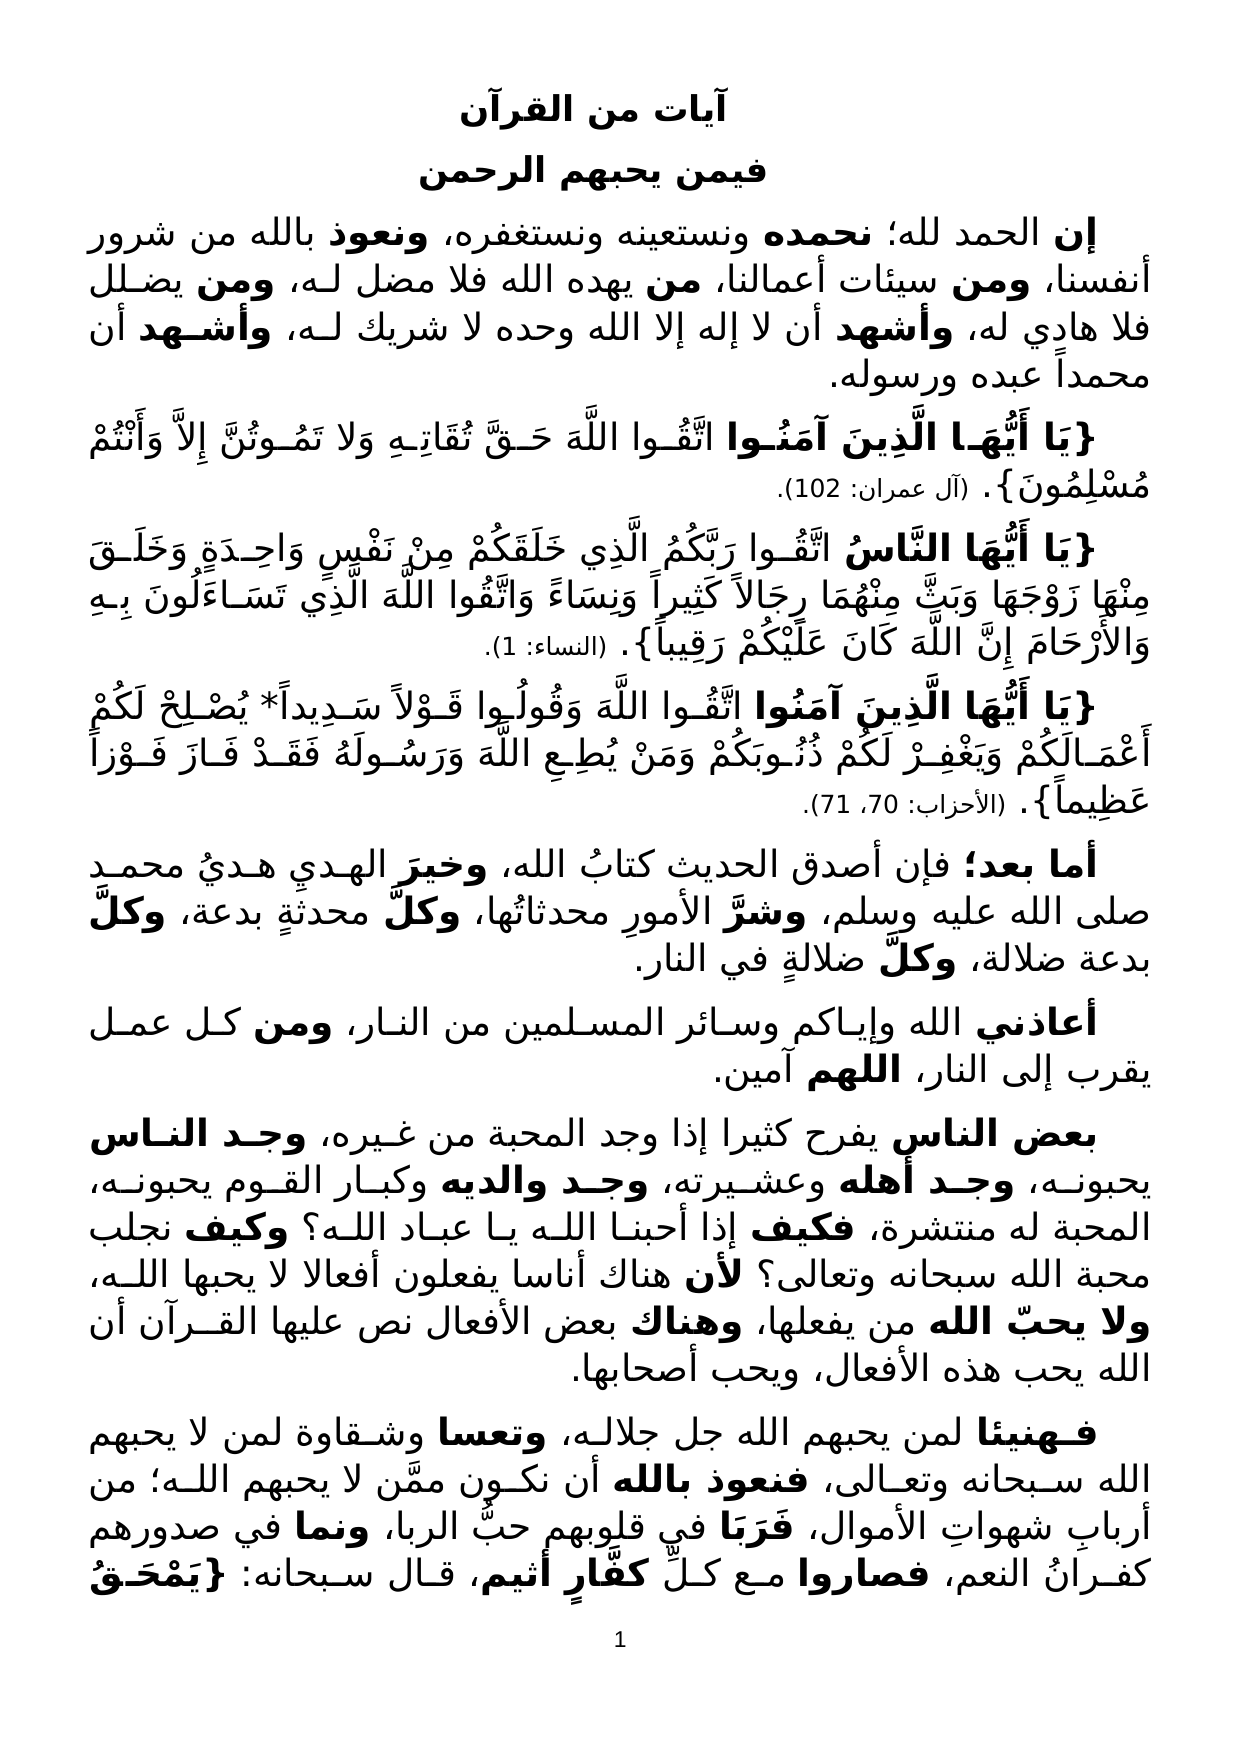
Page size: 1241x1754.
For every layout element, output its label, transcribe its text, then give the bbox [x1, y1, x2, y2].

text فيمن يحبهم الرحمن [89, 150, 1152, 191]
text إن الحمد لله؛ نحمده ونستعينه ونستغفره، ونعوذ بالله من شرور أنفسنا، ومن سيئات أعمالنا، من يهده الله فلا مضل له، ومن يضلل فلا هادي له، وأشهد أن لا إله إلا الله وحده لا شريك له، وأشهد أن محمداً عبده ورسوله. [89, 211, 1152, 396]
text أما بعد؛ فإن أصدق الحديث كتابُ الله، وخيرَ الهديِ هديُ محمد صلى الله عليه وسلم، وشرَّ الأمورِ محدثاتُها، وكلَّ محدثةٍ بدعة، وكلَّ بدعة ضلالة، وكلَّ ضلالةٍ في النار. [89, 843, 1152, 980]
text {يَا أَيُّهَا الَّذِينَ آمَنُوا اتَّقُوا اللَّهَ حَقَّ تُقَاتِهِ وَلا تَمُوتُنَّ إِلاَّ وَأَنْتُمْ مُسْلِمُونَ}. (آل عمران: 102). [89, 416, 1152, 507]
text بعض الناس يفرح كثيرا إذا وجد المحبة من غيره، وجد الناس يحبونه، وجد أهله وعشيرته، وجد والديه وكبار القوم يحبونه، المحبة له منتشرة، فكيف إذا أحبنا الله يا عباد الله؟ وكيف نجلب محبة الله سبحانه وتعالى؟ لأن هناك أناسا يفعلون أفعالا لا يحبها الله، ولا يحبّ الله من يفعلها، وهناك بعض الأفعال نص عليها القرآن أن الله يحب هذه الأفعال، ويحب أصحابها. [89, 1111, 1152, 1390]
text {يَا أَيُّهَا الَّذِينَ آمَنُوا اتَّقُوا اللَّهَ وَقُولُوا قَوْلاً سَدِيداً* يُصْلِحْ لَكُمْ أَعْمَالَكُمْ وَيَغْفِرْ لَكُمْ ذُنُوبَكُمْ وَمَنْ يُطِعِ اللَّهَ وَرَسُولَهُ فَقَدْ فَازَ فَوْزاً عَظِيماً}. (الأحزاب: 70، 71). [89, 685, 1152, 822]
text {يَا أَيُّهَا النَّاسُ اتَّقُوا رَبَّكُمُ الَّذِي خَلَقَكُمْ مِنْ نَفْسٍ وَاحِدَةٍ وَخَلَقَ مِنْهَا زَوْجَهَا وَبَثَّ مِنْهُمَا رِجَالاً كَثِيراً وَنِسَاءً وَاتَّقُوا اللَّهَ الَّذِي تَسَاءَلُونَ بِهِ وَالأَرْحَامَ إِنَّ اللَّهَ كَانَ عَلَيْكُمْ رَقِيباً}. (النساء: 1). [89, 527, 1152, 664]
text أعاذني الله وإياكم وسائر المسلمين من النار، ومن كل عمل يقرب إلى النار، اللهم آمين. [89, 1001, 1152, 1091]
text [89, 1411, 1152, 1595]
text آيات من القرآن [89, 89, 1152, 130]
